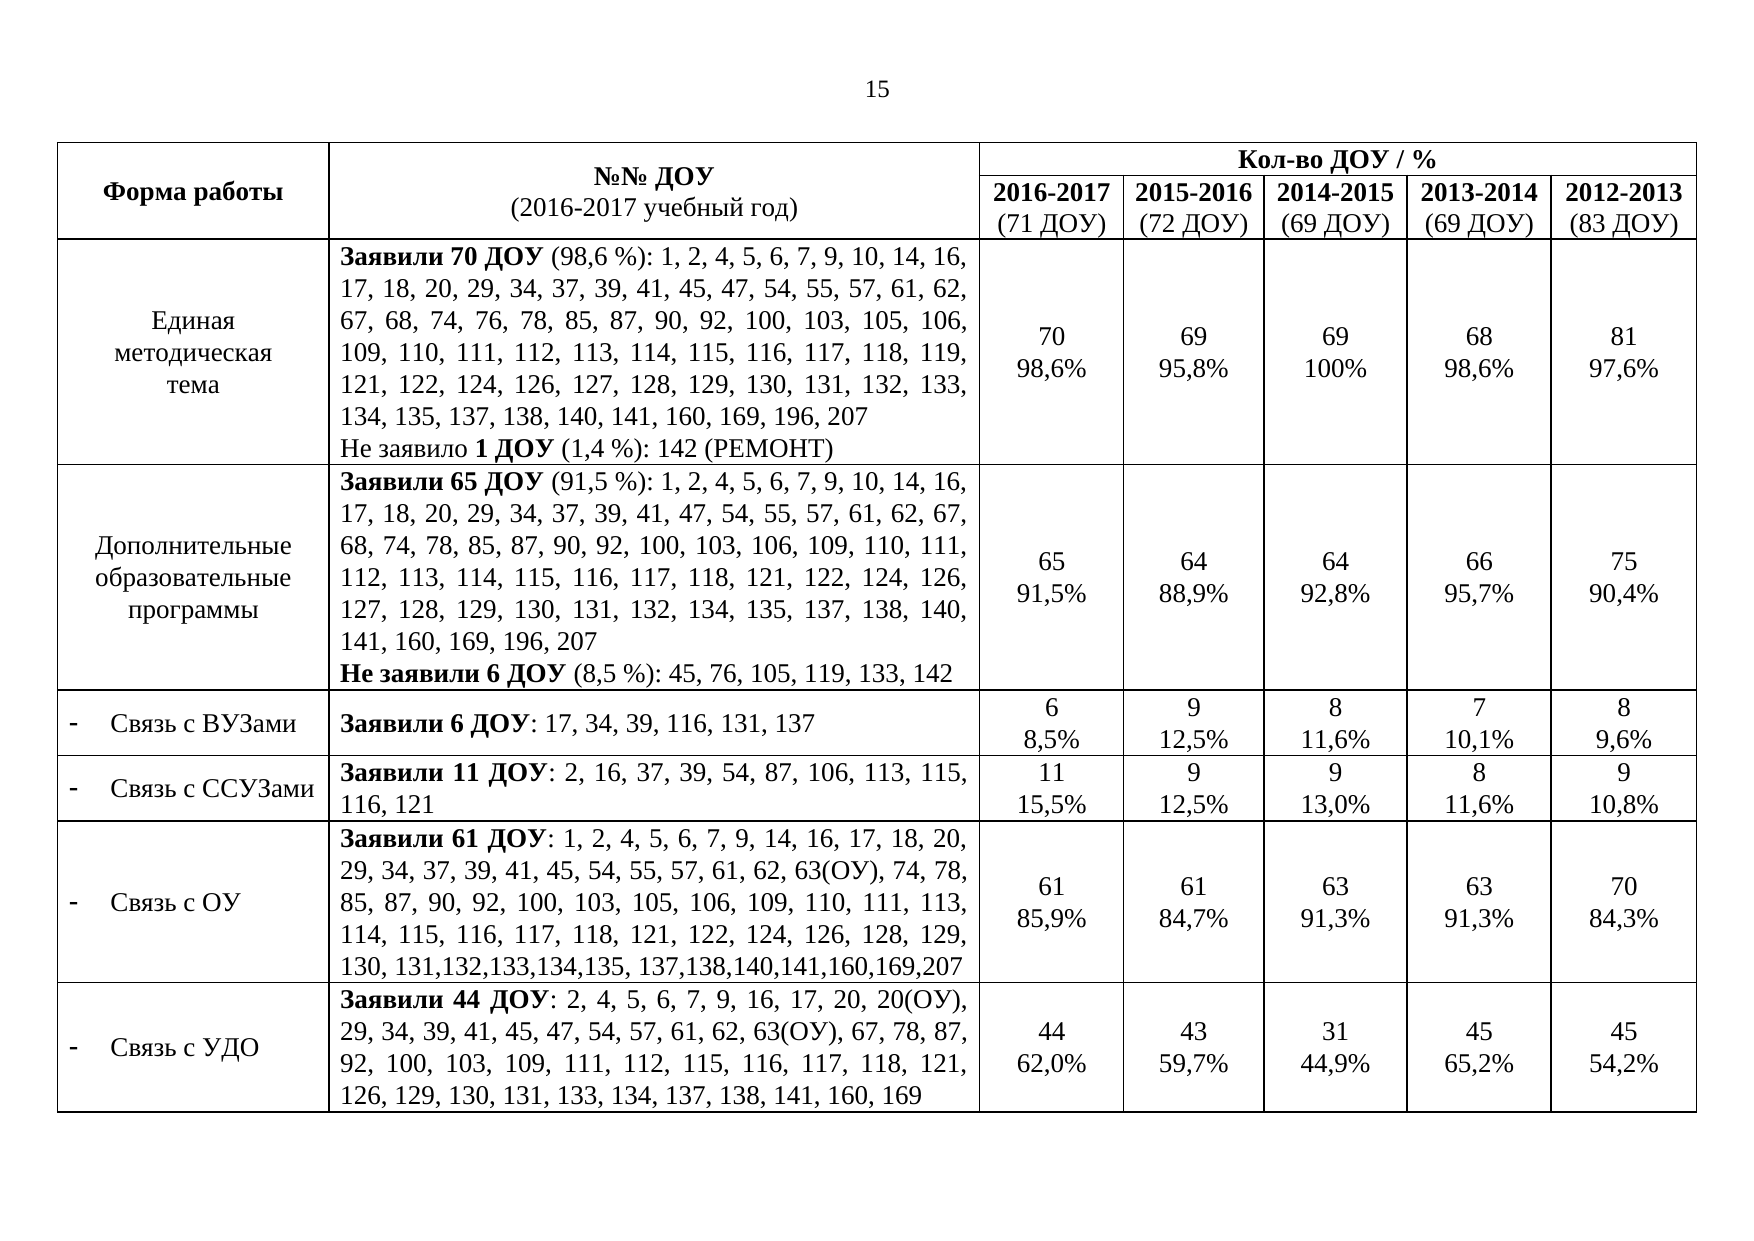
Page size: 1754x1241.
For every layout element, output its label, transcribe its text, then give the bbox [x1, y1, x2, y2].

table_cell 31 44,9% [1265, 983, 1406, 1111]
table_cell 2015-2016 (72 ДОУ) [1124, 176, 1263, 238]
table_cell 8 9,6% [1552, 691, 1696, 755]
table_cell 8 11,6% [1265, 691, 1406, 755]
table_cell 63 91,3% [1408, 822, 1550, 982]
table_cell Единая методическая тема [58, 240, 328, 464]
table_cell 11 15,5% [980, 756, 1123, 820]
table_cell 61 84,7% [1124, 822, 1263, 982]
table_cell 69 95,8% [1124, 240, 1263, 464]
table_cell Заявили 65 ДОУ (91,5 %): 1, 2, 4, 5, 6, 7, 9, 10, 14, 16, 17, 18, 20, 29, 34, 37, 39, 41, 47, 54, 55, 57, 61, 62, 67, 68, 74, 78, 85, 87, 90, 92, 100, 103, 106, 109, 110, 111, 112, 113, 114, 115, 116, 117, 118, 121, 122, 124, 126, 127, 128, 129, 130, 131, 132, 134, 135, 137, 138, 140, 141, 160, 169, 196, 207 Не заявили 6 ДОУ (8,5 %): 45, 76, 105, 119, 133, 142 [330, 465, 979, 689]
table_cell 2013-2014 (69 ДОУ) [1408, 176, 1550, 238]
table_header Форма работы [58, 143, 328, 238]
table_cell 2014-2015 (69 ДОУ) [1265, 176, 1406, 238]
table_cell 68 98,6% [1408, 240, 1550, 464]
table_cell 7 10,1% [1408, 691, 1550, 755]
table_cell 9 12,5% [1124, 691, 1263, 755]
table_cell 2012-2013 (83 ДОУ) [1552, 176, 1696, 238]
table_cell Заявили 11 ДОУ: 2, 16, 37, 39, 54, 87, 106, 113, 115, 116, 121 [330, 756, 979, 820]
table_cell Заявили 61 ДОУ: 1, 2, 4, 5, 6, 7, 9, 14, 16, 17, 18, 20, 29, 34, 37, 39, 41, 45, 54, 55, 57, 61, 62, 63(ОУ), 74, 78, 85, 87, 90, 92, 100, 103, 105, 106, 109, 110, 111, 113, 114, 115, 116, 117, 118, 121, 122, 124, 126, 128, 129, 130, 131,132,133,134,135, 137,138,140,141,160,169,207 [330, 822, 979, 982]
table_cell Связь с УДО [58, 983, 328, 1111]
table_cell 43 59,7% [1124, 983, 1263, 1111]
table_cell Заявили 6 ДОУ: 17, 34, 39, 116, 131, 137 [330, 691, 979, 755]
table_header Кол-во ДОУ / % [980, 143, 1696, 174]
table_cell 81 97,6% [1552, 240, 1696, 464]
table_cell Связь с ОУ [58, 822, 328, 982]
table_cell 66 95,7% [1408, 465, 1550, 689]
table_cell Связь с ВУЗами [58, 691, 328, 755]
table_cell Заявили 70 ДОУ (98,6 %): 1, 2, 4, 5, 6, 7, 9, 10, 14, 16, 17, 18, 20, 29, 34, 37, 39, 41, 45, 47, 54, 55, 57, 61, 62, 67, 68, 74, 76, 78, 85, 87, 90, 92, 100, 103, 105, 106, 109, 110, 111, 112, 113, 114, 115, 116, 117, 118, 119, 121, 122, 124, 126, 127, 128, 129, 130, 131, 132, 133, 134, 135, 137, 138, 140, 141, 160, 169, 196, 207 Не заявило 1 ДОУ (1,4 %): 142 (РЕМОНТ) [330, 240, 979, 464]
table_cell 9 12,5% [1124, 756, 1263, 820]
table_cell Дополнительные образовательные программы [58, 465, 328, 689]
table_cell 65 91,5% [980, 465, 1123, 689]
table_cell 44 62,0% [980, 983, 1123, 1111]
table_cell 6 8,5% [980, 691, 1123, 755]
table_cell 70 84,3% [1552, 822, 1696, 982]
table_cell 69 100% [1265, 240, 1406, 464]
table_cell 75 90,4% [1552, 465, 1696, 689]
table_cell Заявили 44 ДОУ: 2, 4, 5, 6, 7, 9, 16, 17, 20, 20(ОУ), 29, 34, 39, 41, 45, 47, 54, 57, 61, 62, 63(ОУ), 67, 78, 87, 92, 100, 103, 109, 111, 112, 115, 116, 117, 118, 121, 126, 129, 130, 131, 133, 134, 137, 138, 141, 160, 169 [330, 983, 979, 1111]
table_cell 9 13,0% [1265, 756, 1406, 820]
table_cell Связь с ССУЗами [58, 756, 328, 820]
table_cell 8 11,6% [1408, 756, 1550, 820]
table_cell 45 54,2% [1552, 983, 1696, 1111]
table_cell 2016-2017 (71 ДОУ) [980, 176, 1123, 238]
table_cell 64 88,9% [1124, 465, 1263, 689]
table_cell 61 85,9% [980, 822, 1123, 982]
table_cell 64 92,8% [1265, 465, 1406, 689]
table_cell 9 10,8% [1552, 756, 1696, 820]
table_header №№ ДОУ (2016-2017 учебный год) [330, 143, 979, 238]
table_cell 45 65,2% [1408, 983, 1550, 1111]
table_cell 70 98,6% [980, 240, 1123, 464]
table_cell 63 91,3% [1265, 822, 1406, 982]
